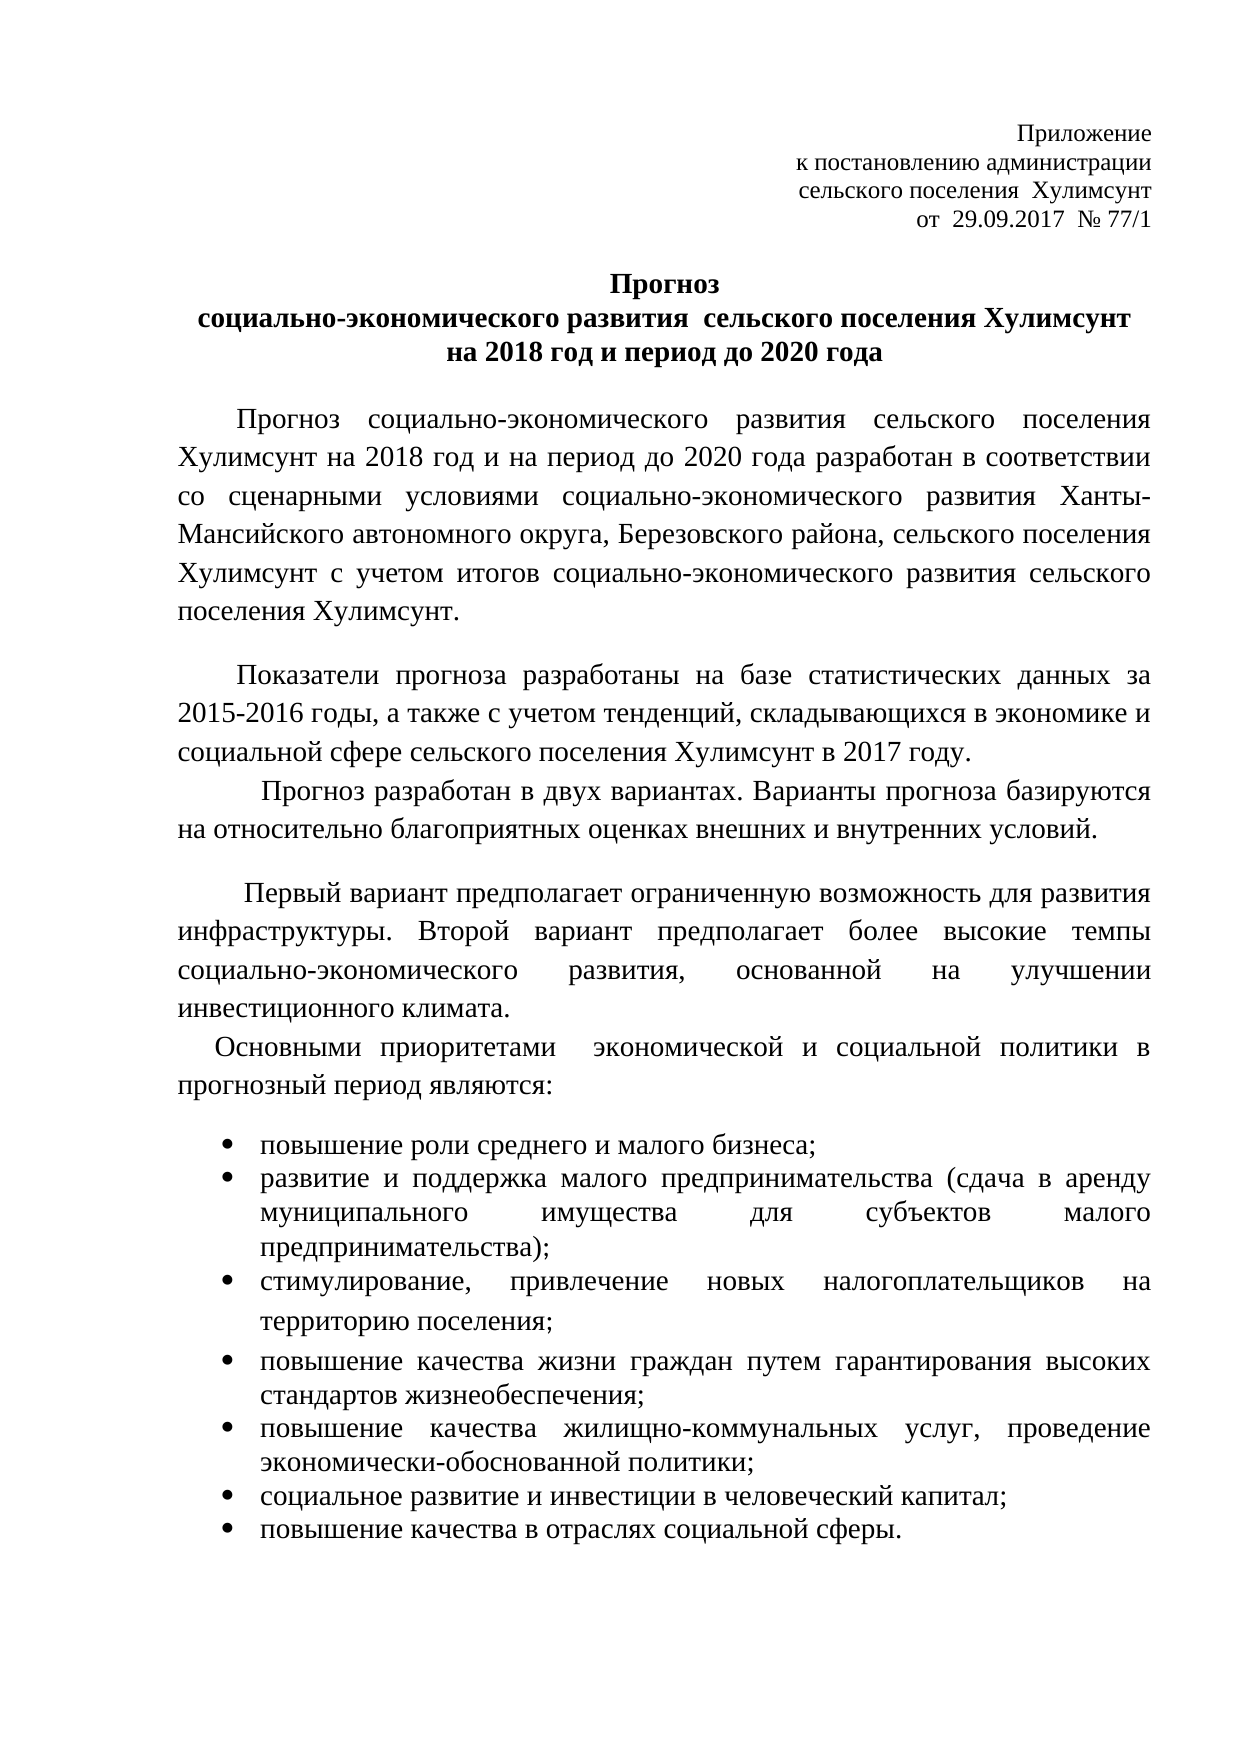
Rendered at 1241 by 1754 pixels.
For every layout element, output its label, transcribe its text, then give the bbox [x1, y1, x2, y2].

text от 29.09.2017 № 77/1 [177, 204, 1152, 233]
list повышение качества жизни граждан путем гарантирования высоких стандартов жизнеобеспечения; [222, 1343, 1152, 1410]
text Основными приоритетами экономической и социальной политики в прогнозный период являются: [177, 1029, 1152, 1101]
text Показатели прогноза разработаны на базе статистических данных за 2015-2016 годы, а также с учетом тенденций, складывающихся в экономике и социальной сфере сельского поселения Хулимсунт в 2017 году. [177, 657, 1152, 768]
text сельского поселения Хулимсунт [177, 176, 1152, 204]
text Прогноз [177, 267, 1152, 300]
list повышение роли среднего и малого бизнеса; [222, 1127, 1152, 1161]
list повышение качества в отраслях социальной сферы. [222, 1511, 1152, 1545]
text Приложение [177, 118, 1152, 147]
text на 2018 год и период до 2020 года [177, 334, 1152, 367]
list социальное развитие и инвестиции в человеческий капитал; [222, 1478, 1152, 1511]
text Прогноз социально-экономического развития сельского поселения Хулимсунт на 2018 год и на период до 2020 года разработан в соответствии со сценарными условиями социально-экономического развития Ханты-Мансийского автономного округа, Березовского района, сельского поселения Хулимсунт с учетом итогов социально-экономического развития сельского поселения Хулимсунт. [177, 401, 1152, 627]
text Первый вариант предполагает ограниченную возможность для развития инфраструктуры. Второй вариант предполагает более высокие темпы социально-экономического развития, основанной на улучшении инвестиционного климата. [177, 875, 1152, 1024]
list повышение качества жилищно-коммунальных услуг, проведение экономически-обоснованной политики; [222, 1410, 1152, 1478]
list стимулирование, привлечение новых налогоплательщиков на территорию поселения; [222, 1263, 1152, 1338]
text социально-экономического развития сельского поселения Хулимсунт [177, 300, 1152, 334]
text к постановлению администрации [177, 147, 1152, 176]
text Прогноз разработан в двух вариантах. Варианты прогноза базируются на относительно благоприятных оценках внешних и внутренних условий. [177, 773, 1152, 845]
list развитие и поддержка малого предпринимательства (сдача в аренду муниципального имущества для субъектов малого предпринимательства); [222, 1161, 1152, 1263]
